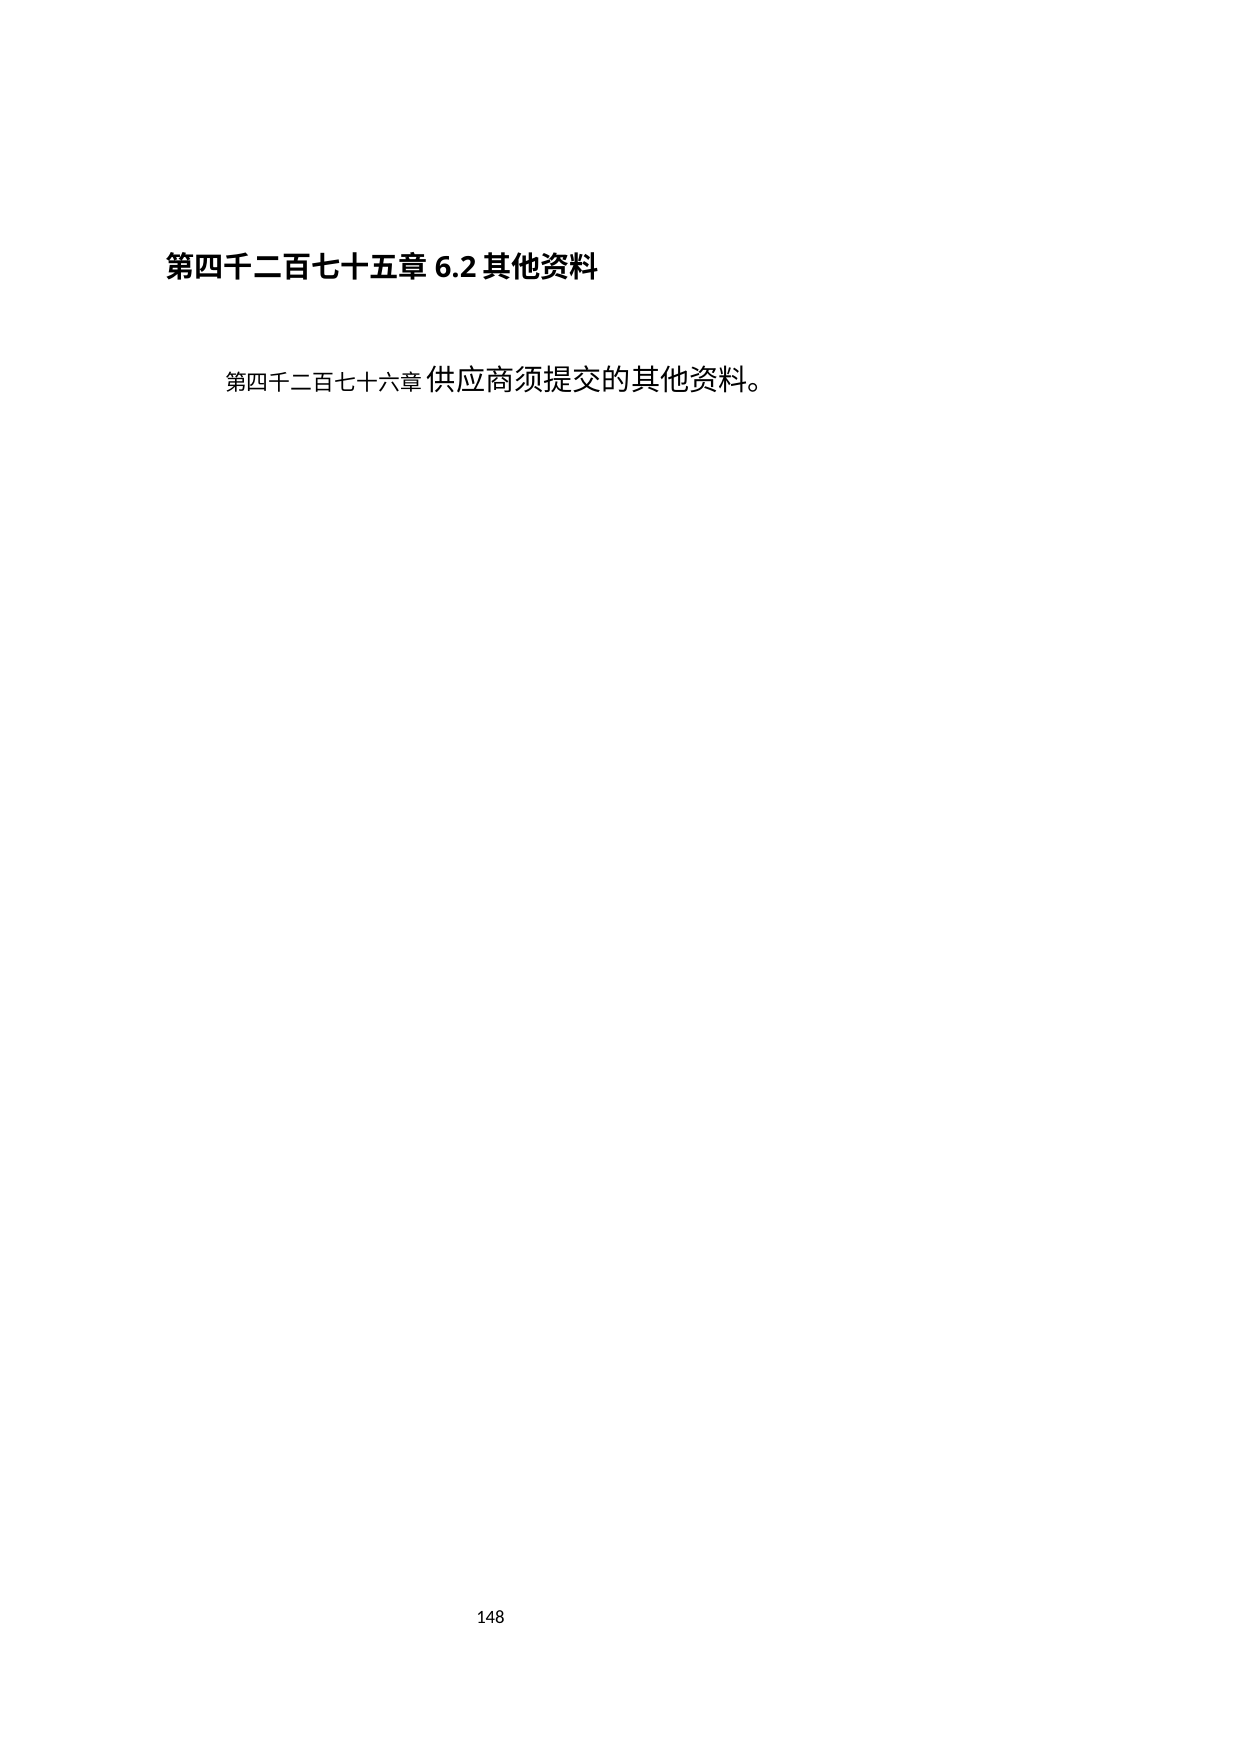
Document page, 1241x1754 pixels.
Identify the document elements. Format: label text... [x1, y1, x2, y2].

text 6.2其他资料 [165, 233, 1087, 298]
text 供应商须提交的其他资料。 [165, 340, 1087, 403]
